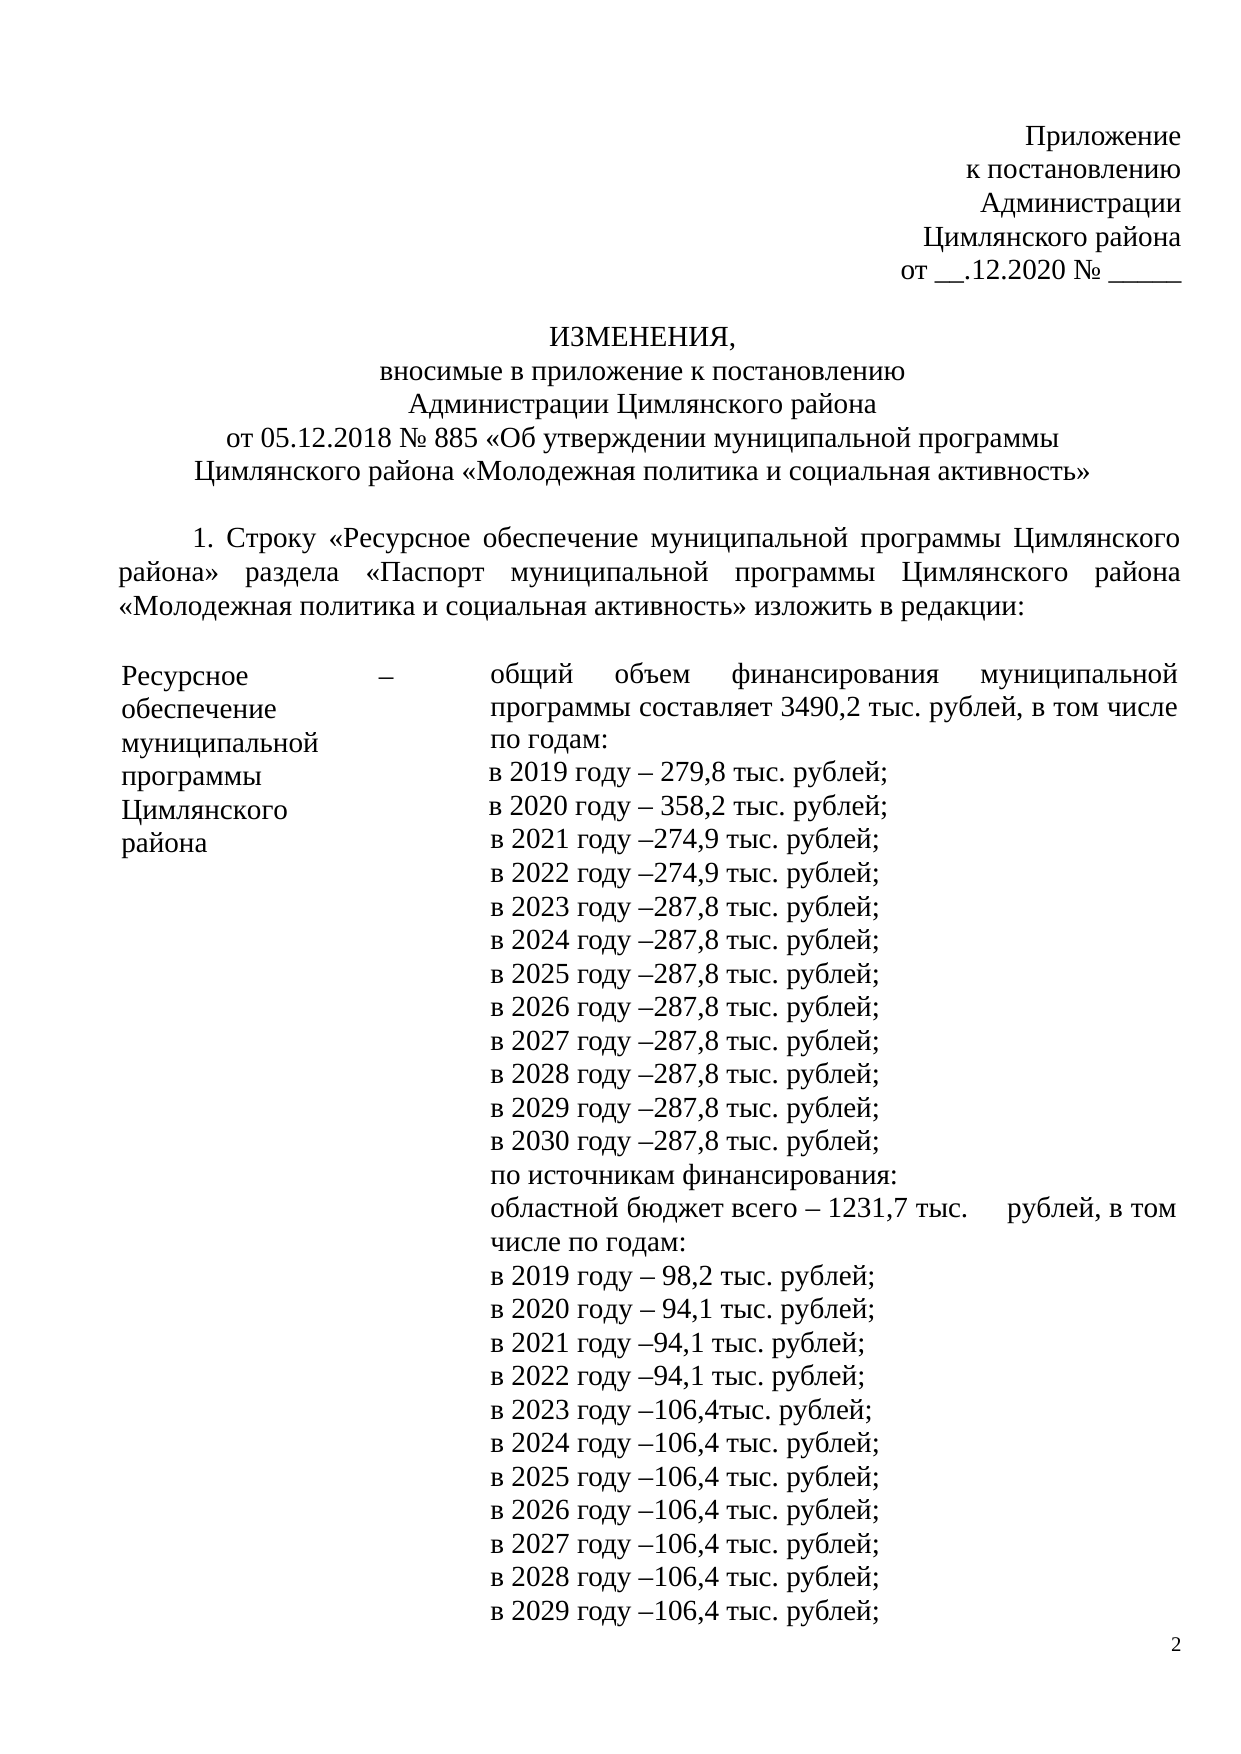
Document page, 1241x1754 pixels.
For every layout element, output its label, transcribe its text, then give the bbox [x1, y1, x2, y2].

text Приложение [768, 118, 1181, 152]
text от 05.12.2018 № 885 «Об утверждении муниципальной программы [118, 420, 1167, 453]
text Администрации Цимлянского района [118, 386, 1167, 420]
text от __.12.2020 № _____ [768, 252, 1181, 286]
table_header – [360, 621, 412, 1629]
text к постановлению [768, 152, 1181, 185]
text Цимлянского района [768, 219, 1181, 252]
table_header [118, 621, 360, 1629]
text Цимлянского района «Молодежная политика и социальная активность» [118, 453, 1167, 487]
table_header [412, 621, 1181, 1629]
text 1. Строку «Ресурсное обеспечение муниципальной программы Цимлянского района» раздела «Паспорт муниципальной программы Цимлянского района «Молодежная политика и социальная активность» изложить в редакции: [118, 521, 1181, 621]
text Администрации [768, 185, 1181, 219]
text вносимые в приложение к постановлению [118, 353, 1167, 386]
text ИЗМЕНЕНИЯ, [118, 319, 1167, 353]
